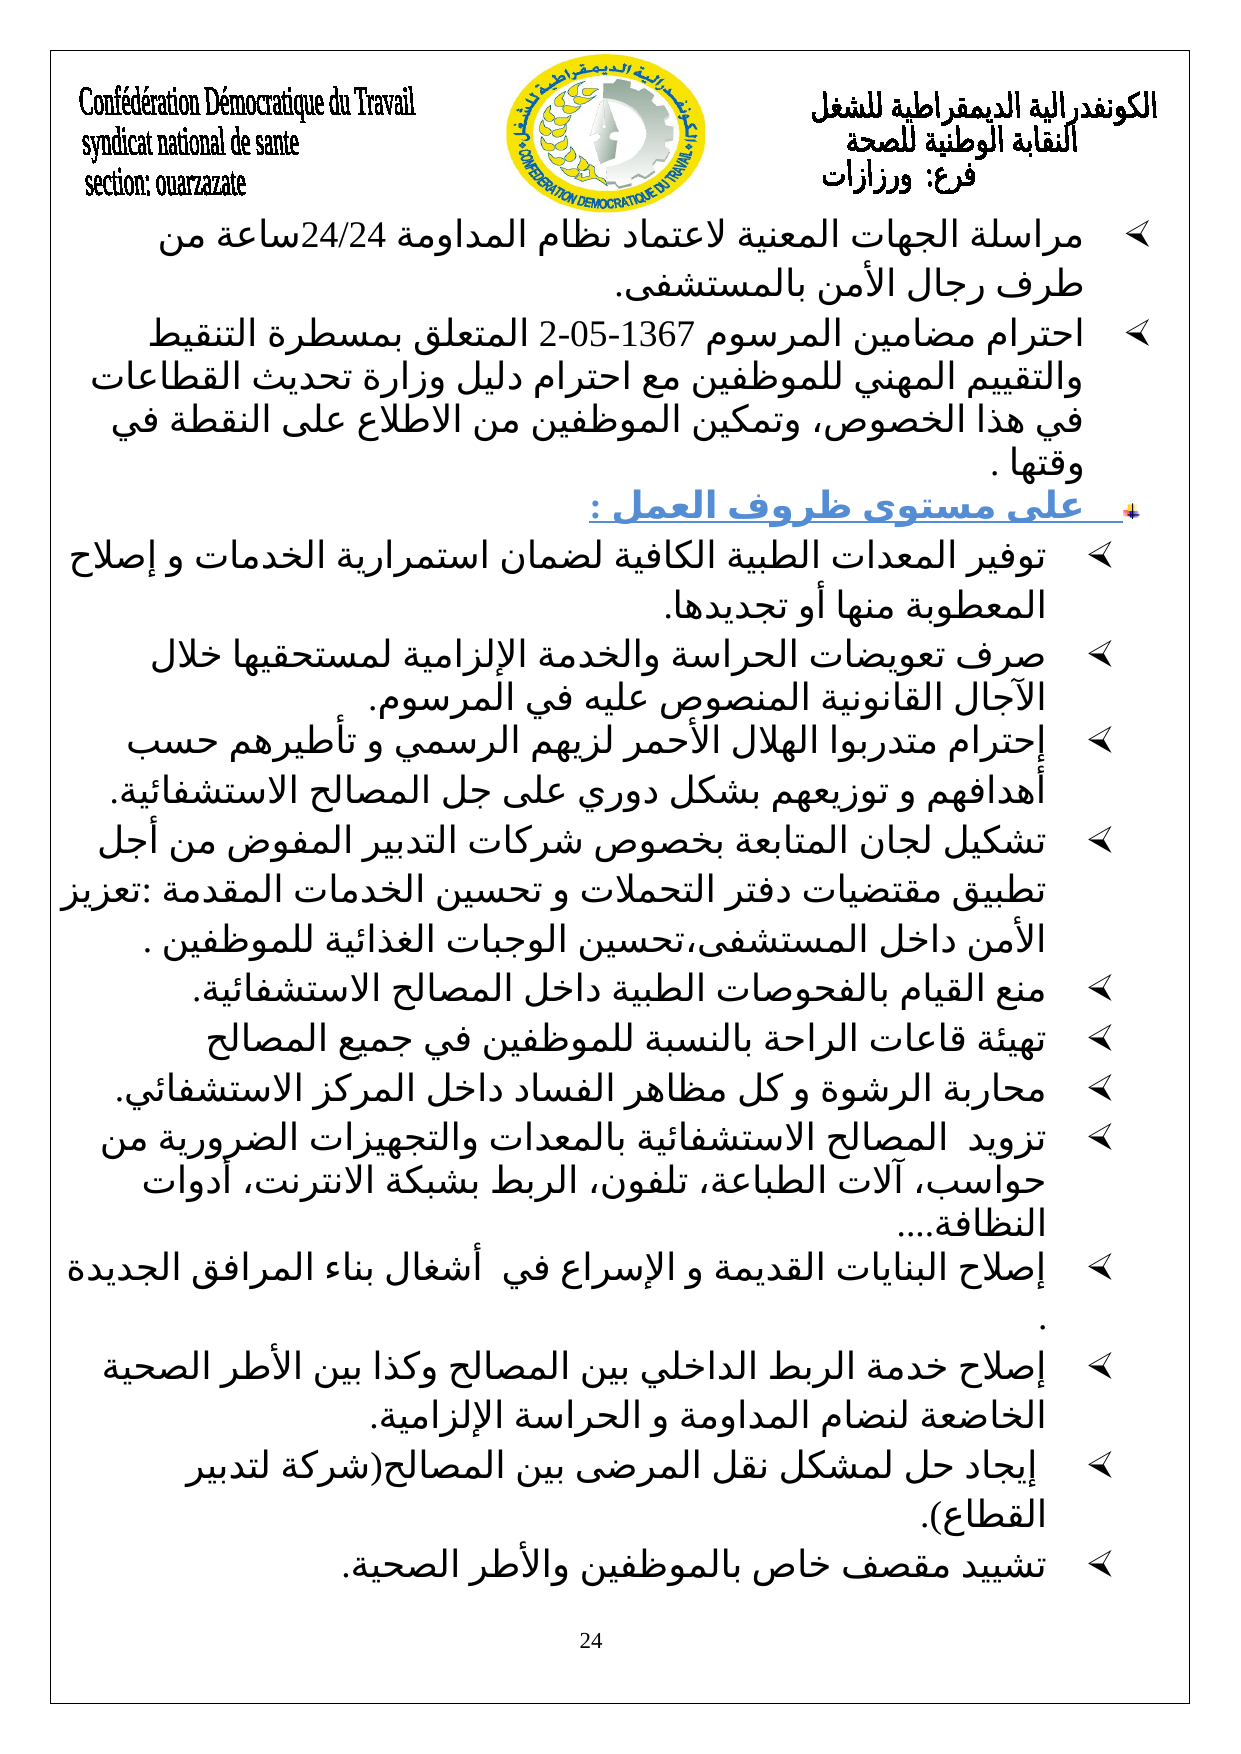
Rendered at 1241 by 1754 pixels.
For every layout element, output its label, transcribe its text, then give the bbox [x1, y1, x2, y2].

list على مستوى ظروف العمل : [59, 484, 1122, 527]
picture [1123, 502, 1140, 519]
list إصلاح البنايات القديمة و الإسراع في أشغال بناء المرافق الجديدة . [59, 1245, 1085, 1338]
list تزويد المصالح الاستشفائية بالمعدات والتجهيزات الضرورية من حواسب، آلات الطباعة، تلفون، الربط بشبكة الانترنت، أدوات النظافة.... [59, 1116, 1085, 1245]
list إحترام متدربوا الهلال الأحمر لزيهم الرسمي و تأطيرهم حسب أهدافهم و توزيعهم بشكل دوري على جل المصالح الاستشفائية. [59, 719, 1085, 812]
list محاربة الرشوة و كل مظاهر الفساد داخل المركز الاستشفائي. [59, 1066, 1085, 1109]
list إيجاد حل لمشكل نقل المرضى بين المصالح(شركة لتدبير القطاع). [59, 1443, 1085, 1536]
list منع القيام بالفحوصات الطبية داخل المصالح الاستشفائية. [59, 967, 1085, 1010]
list صرف تعويضات الحراسة والخدمة الإلزامية لمستحقيها خلال الآجال القانونية المنصوص عليه في المرسوم. [59, 633, 1085, 719]
list تشييد مقصف خاص بالموظفين والأطر الصحية. [59, 1542, 1085, 1586]
list توفير المعدات الطبية الكافية لضمان استمرارية الخدمات و إصلاح المعطوبة منها أو تجديدها. [59, 533, 1085, 626]
list إصلاح خدمة الربط الداخلي بين المصالح وكذا بين الأطر الصحية الخاضعة لنضام المداومة و الحراسة الإلزامية. [59, 1344, 1085, 1437]
list تهيئة قاعات الراحة بالنسبة للموظفين في جميع المصالح [59, 1016, 1085, 1059]
list احترام مضامين المرسوم 1367-05-2 المتعلق بمسطرة التنقيط والتقييم المهني للموظفين مع احترام دليل وزارة تحديث القطاعات في هذا الخصوص، وتمكين الموظفين من الاطلاع على النقطة في وقتها . [59, 311, 1122, 484]
list مراسلة الجهات المعنية لاعتماد نظام المداومة 24/24ساعة من طرف رجال الأمن بالمستشفى. [59, 212, 1122, 305]
picture [505, 53, 706, 213]
list تشكيل لجان المتابعة بخصوص شركات التدبير المفوض من أجل تطبيق مقتضيات دفتر التحملات و تحسين الخدمات المقدمة :تعزيز الأمن داخل المستشفى،تحسين الوجبات الغذائية للموظفين . [59, 818, 1085, 960]
